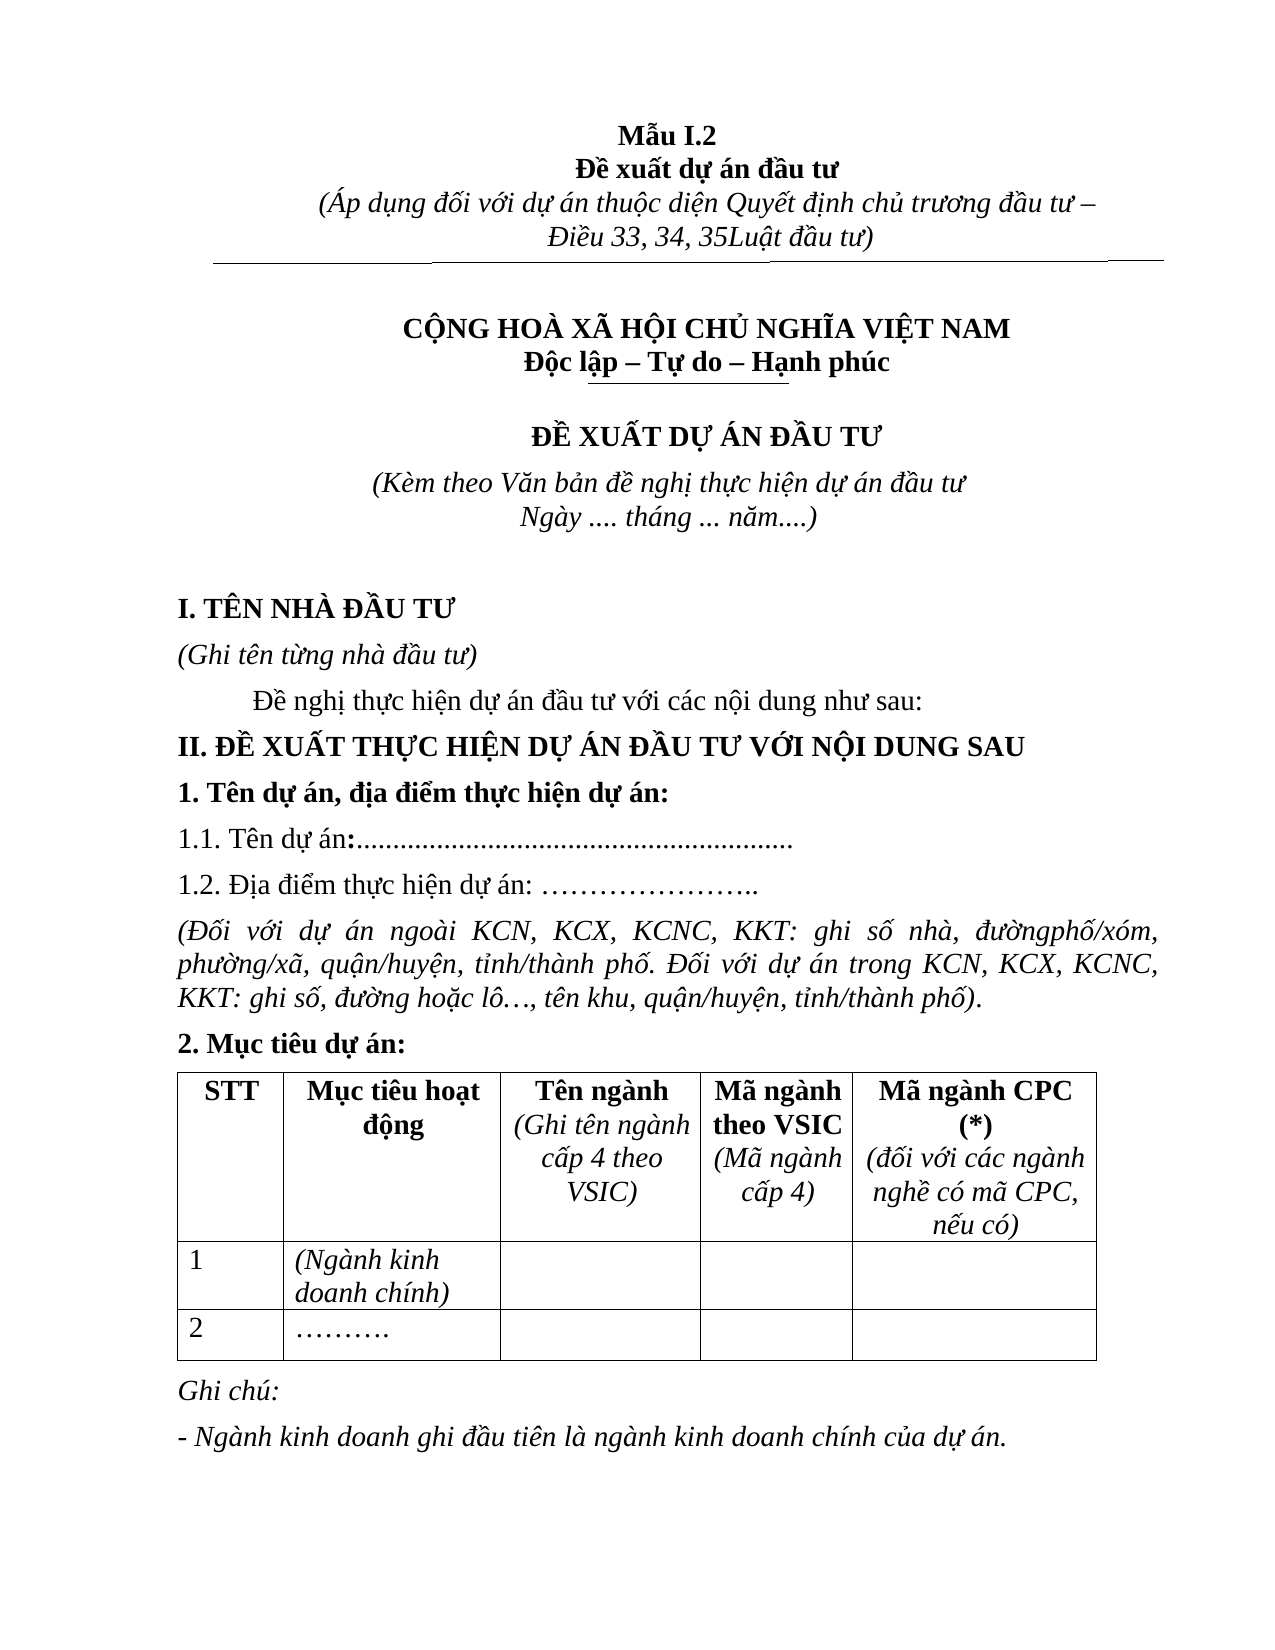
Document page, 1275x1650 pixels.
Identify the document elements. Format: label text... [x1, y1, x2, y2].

text Ghi chú: [177, 1373, 1160, 1407]
table_header Tên ngành (Ghi tên ngành cấp 4 theo VSIC) [501, 1073, 700, 1241]
text - Ngành kinh doanh ghi đầu tiên là ngành kinh doanh chính của dự án. [177, 1419, 1160, 1453]
text Mẫu I.2 [177, 118, 1157, 152]
text CỘNG HOÀ XÃ HỘI CHỦ NGHĨA VIỆT NAM Độc lập – Tự do – Hạnh phúc [177, 311, 1236, 407]
table_cell [701, 1310, 852, 1360]
table_cell [853, 1310, 1096, 1360]
table_cell ………. [284, 1310, 500, 1360]
text Ngày .... tháng ... năm....) [177, 499, 1160, 532]
text (Đối với dự án ngoài KCN, KCX, KCNC, KKT: ghi số nhà, đườngphố/xóm, phường/xã, quận/huyện, tỉnh/thành phố. Đối với dự án trong KCN, KCX, KCNC, KKT: ghi số, đường hoặc lô…, tên khu, quận/huyện, tỉnh/thành phố). [177, 913, 1160, 1014]
table_cell (Ngành kinh doanh chính) [284, 1242, 500, 1309]
text 1. Tên dự án, địa điểm thực hiện dự án: [177, 775, 1160, 808]
text 1.2. Địa điểm thực hiện dự án: ………………….. [177, 867, 1160, 901]
text ĐỀ XUẤT DỰ ÁN ĐẦU TƯ [177, 419, 1236, 453]
text Điều 33, 34, 35Luật đầu tư) [177, 219, 1236, 252]
text (Kèm theo Văn bản đề nghị thực hiện dự án đầu tư [177, 465, 1160, 499]
table_cell [701, 1242, 852, 1309]
text 1.1. Tên dự án:............................................................ [177, 821, 1160, 854]
text II. ĐỀ XUẤT THỰC HIỆN DỰ ÁN ĐẦU TƯ VỚI NỘI DUNG SAU [177, 729, 1160, 762]
table_header STT [178, 1073, 283, 1241]
table_header Mã ngành theo VSIC (Mã ngành cấp 4) [701, 1073, 852, 1241]
table_cell [853, 1242, 1096, 1309]
table_cell 2 [178, 1310, 283, 1360]
table_header Mục tiêu hoạt động [284, 1073, 500, 1241]
table_header Mã ngành CPC (*) (đối với các ngành nghề có mã CPC, nếu có) [853, 1073, 1096, 1241]
text (Ghi tên từng nhà đầu tư) [177, 637, 1160, 670]
table_cell 1 [178, 1242, 283, 1309]
table_cell [501, 1242, 700, 1309]
text Đề nghị thực hiện dự án đầu tư với các nội dung như sau: [177, 683, 1160, 716]
text 2. Mục tiêu dự án: [177, 1026, 1160, 1060]
table_cell [501, 1310, 700, 1360]
text (Áp dụng đối với dự án thuộc diện Quyết định chủ trương đầu tư – [177, 185, 1236, 219]
text I. TÊN NHÀ ĐẦU TƯ [177, 591, 1160, 624]
text Đề xuất dự án đầu tư [177, 152, 1236, 185]
